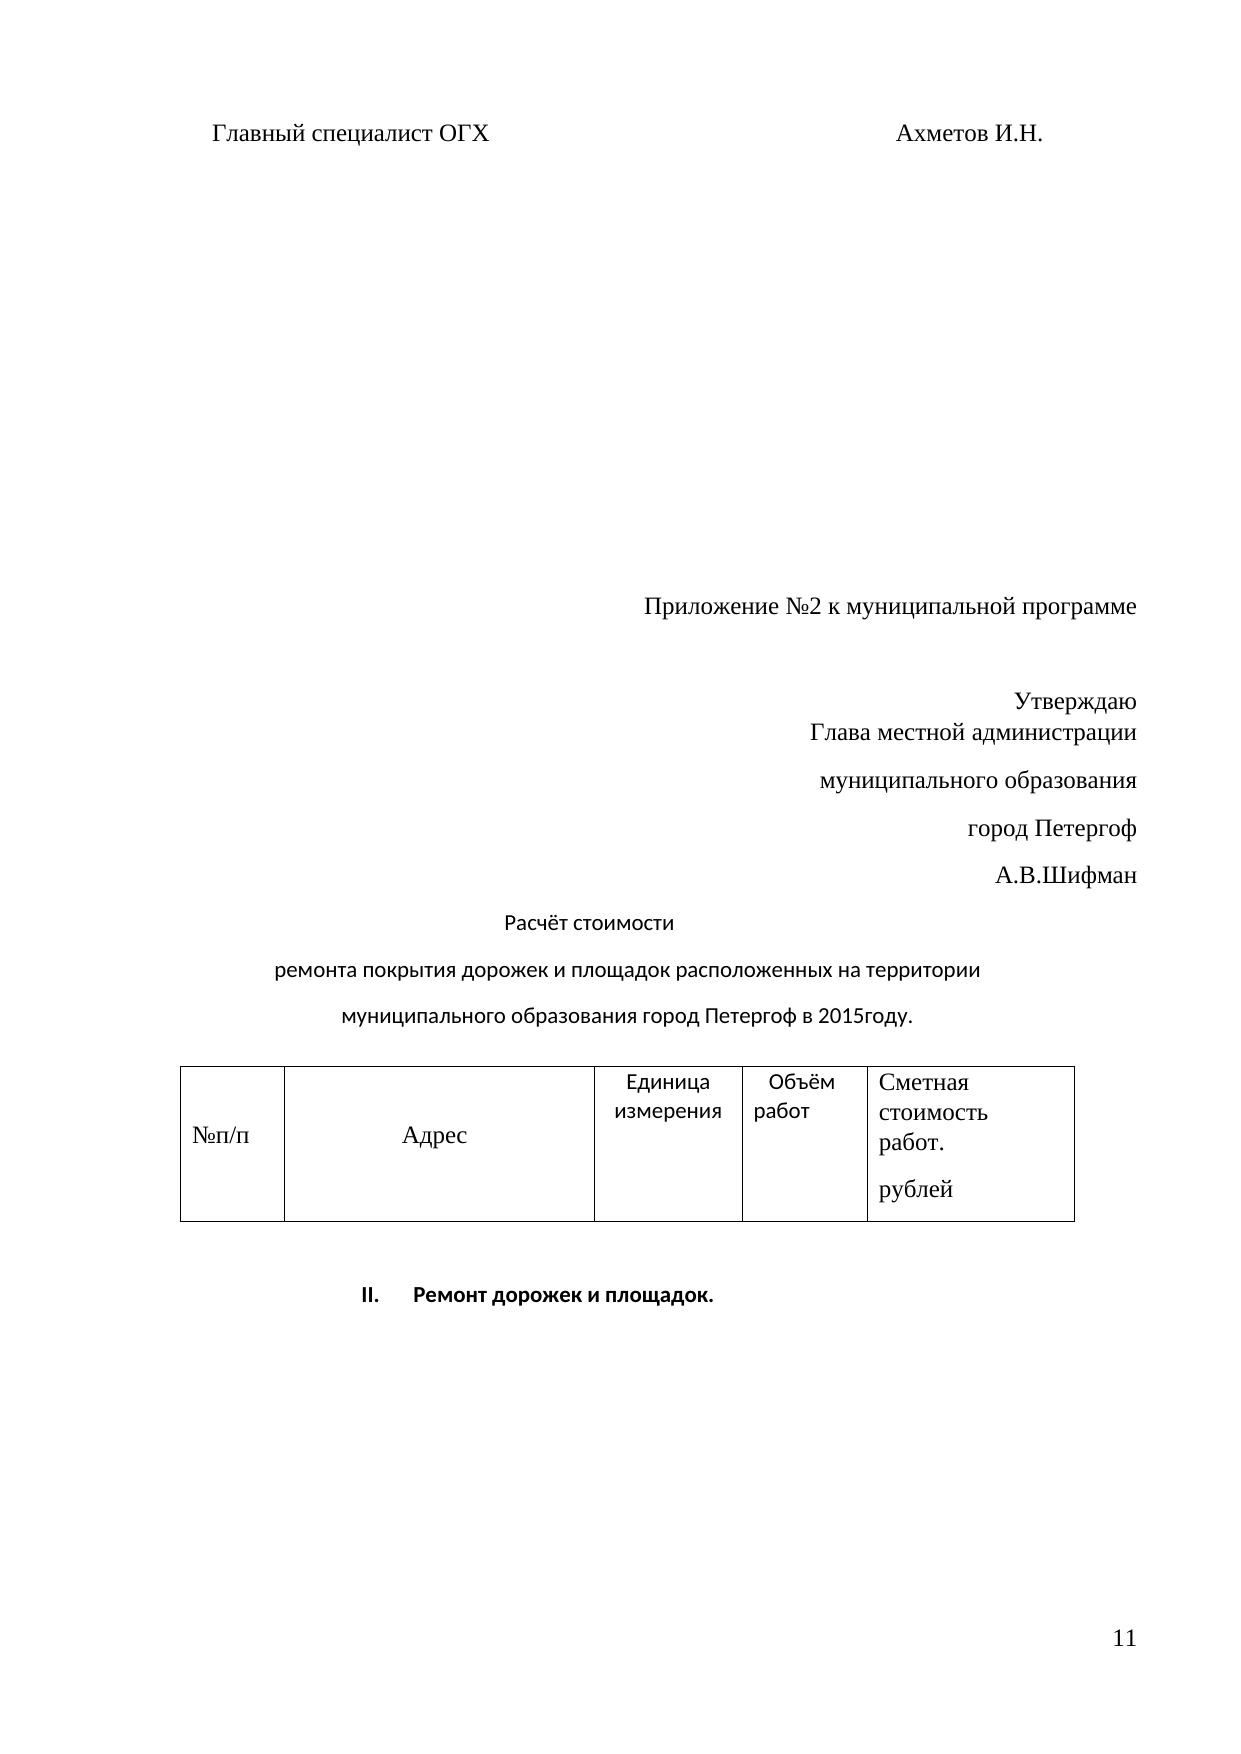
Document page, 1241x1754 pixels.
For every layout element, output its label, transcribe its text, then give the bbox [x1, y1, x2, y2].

text Главный специалист ОГХ Ахметов И.Н. [118, 118, 1137, 147]
text ремонта покрытия дорожек и площадок расположенных на территории [118, 955, 1137, 983]
text А.В.Шифман [118, 861, 1137, 889]
table_header Объём работ [743, 1067, 867, 1221]
text муниципального образования город Петергоф в 2015году. [118, 1001, 1137, 1029]
text II. Ремонт дорожек и площадок. [118, 1280, 1137, 1308]
text муниципального образования [118, 765, 1137, 794]
text Приложение №2 к муниципальной программе [118, 591, 1137, 620]
table_header Единица измерения [595, 1067, 742, 1221]
table_header Адрес [285, 1067, 594, 1221]
table_header №п/п [181, 1067, 284, 1221]
text Расчёт стоимости [118, 908, 1137, 936]
text Глава местной администрации [118, 717, 1137, 746]
text Утверждаю [118, 686, 1137, 715]
table_header Сметная стоимость работ. рублей [868, 1067, 1074, 1221]
text город Петергоф [118, 813, 1137, 842]
